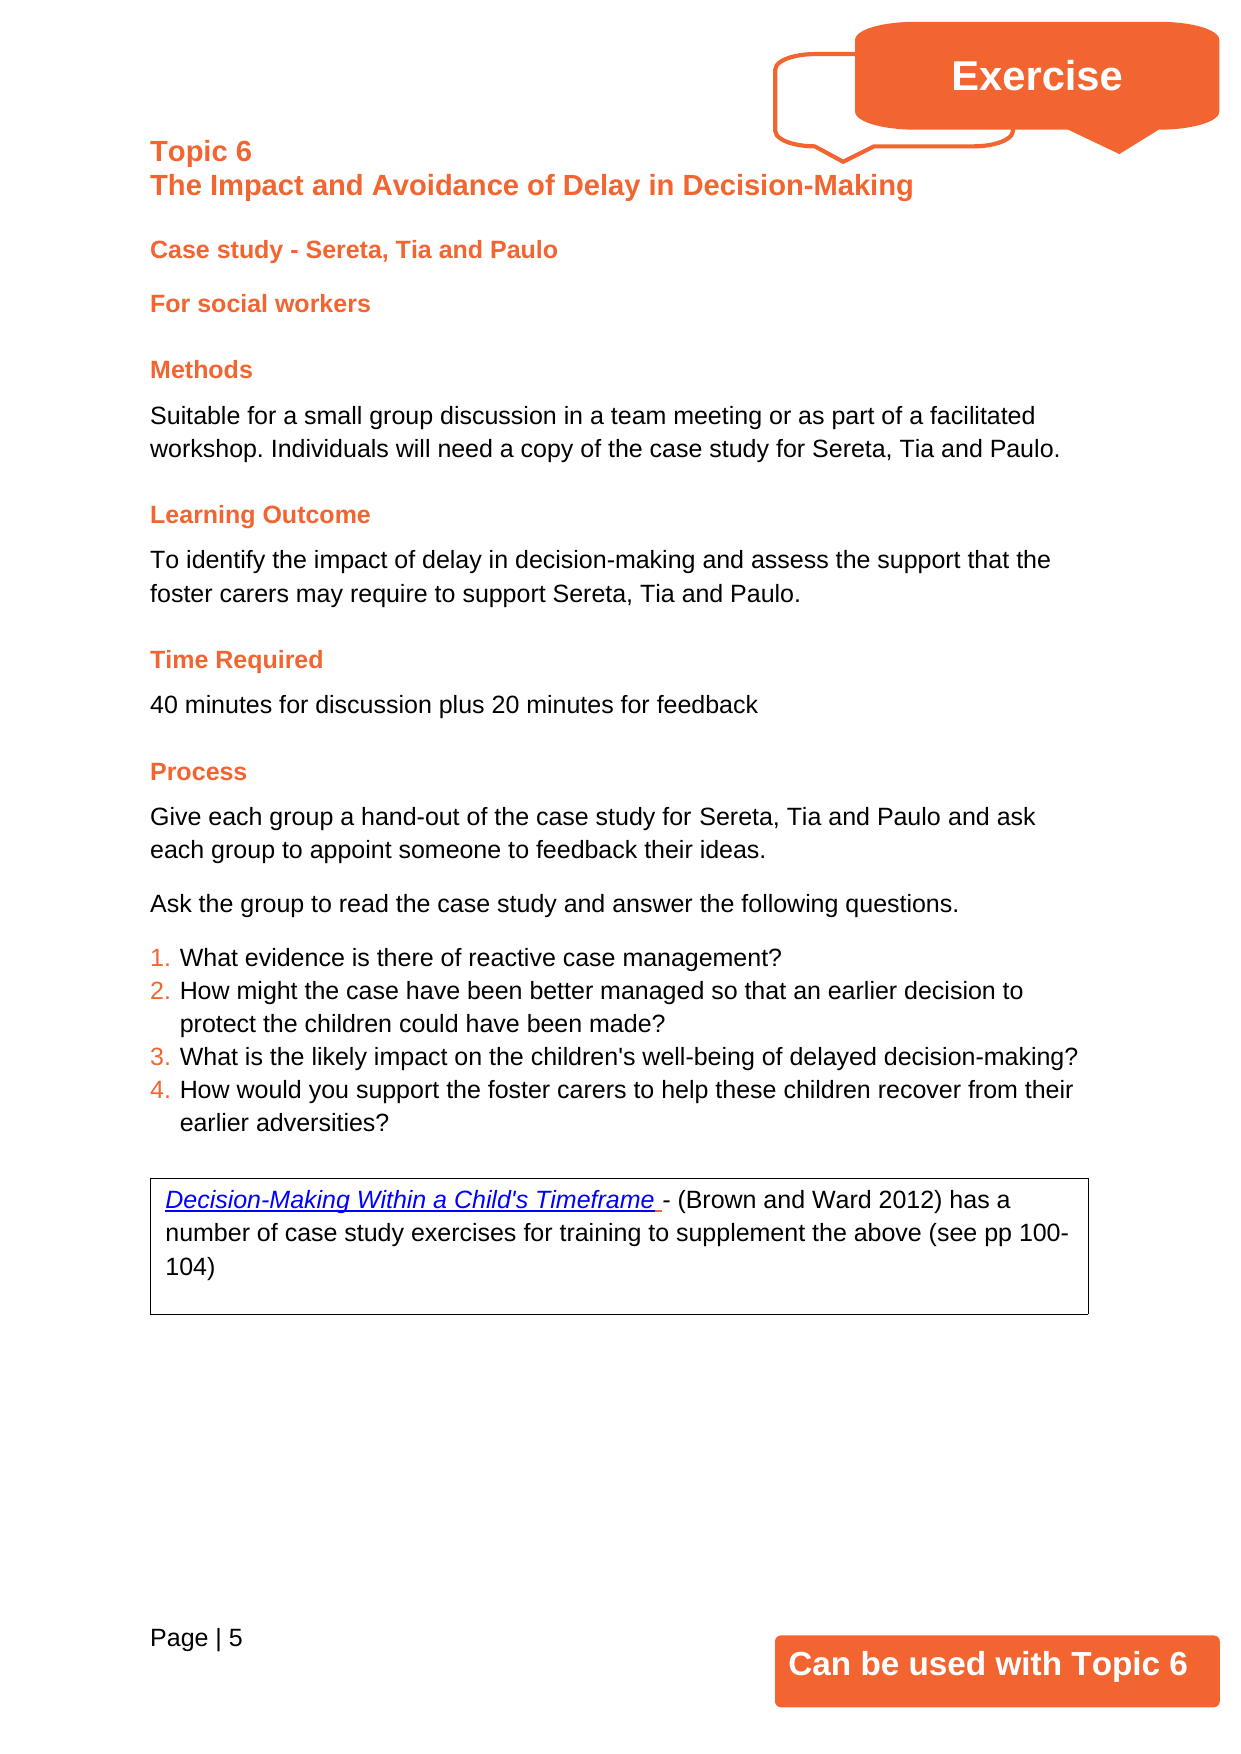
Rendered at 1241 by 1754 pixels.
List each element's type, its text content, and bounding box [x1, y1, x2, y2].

list What is the likely impact on the children's well-being of delayed decision-making? [150, 1042, 1090, 1071]
subtitle Learning Outcome [150, 500, 1090, 529]
text Suitable for a small group discussion in a team meeting or as part of a facilitated workshop. Individuals will need a copy of the case study for Sereta, Tia and Paulo. [150, 401, 1090, 462]
text Give each group a hand-out of the case study for Sereta, Tia and Paulo and ask each group to appoint someone to feedback their ideas. [150, 802, 1090, 864]
subtitle 40 minutes for discussion plus 20 minutes for feedback [150, 690, 1090, 719]
subtitle Process [150, 757, 1090, 786]
text Case study - Sereta, Tia and Paulo [150, 235, 1090, 264]
subtitle Methods [150, 355, 1090, 384]
text For social workers [150, 289, 1090, 317]
text To identify the impact of delay in decision-making and assess the support that the foster carers may require to support Sereta, Tia and Paulo. [150, 546, 1090, 607]
list What evidence is there of reactive case management? [150, 943, 1090, 972]
subtitle Time Required [150, 645, 1090, 674]
list How might the case have been better managed so that an earlier decision to protect the children could have been made? [150, 976, 1090, 1038]
text Ask the group to read the case study and answer the following questions. [150, 889, 1090, 918]
list How would you support the foster carers to help these children recover from their earlier adversities? [150, 1075, 1090, 1137]
